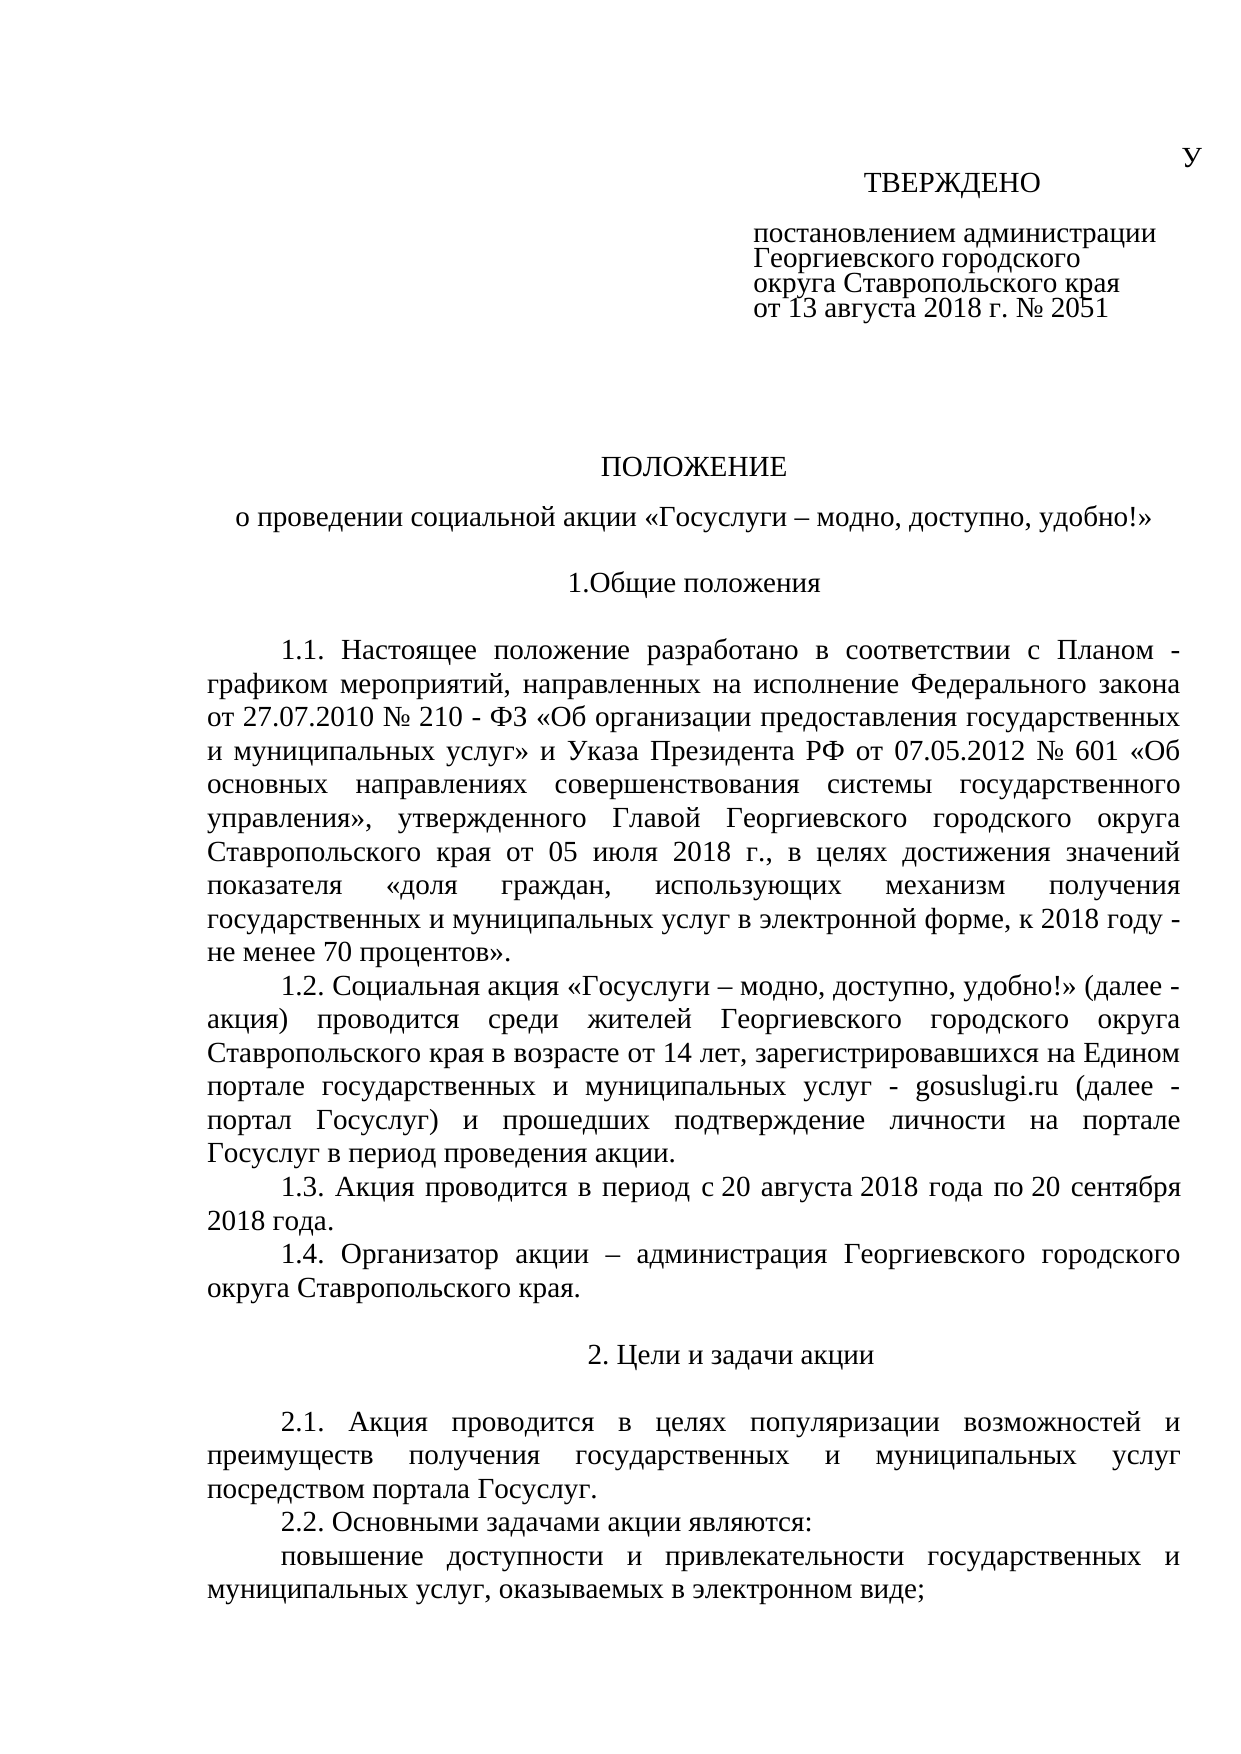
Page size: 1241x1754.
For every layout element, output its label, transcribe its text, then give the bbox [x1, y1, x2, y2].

text 1.Общие положения [207, 565, 1181, 599]
text 2. Цели и задачи акции [207, 1337, 1181, 1370]
text Георгиевского городского [207, 248, 1181, 273]
text повышение доступности и привлекательности государственных и муниципальных услуг, оказываемых в электронном виде; [207, 1538, 1181, 1605]
text постановлением администрации [207, 223, 1181, 248]
text о проведении социальной акции «Госуслуги – модно, доступно, удобно!» [207, 507, 1181, 532]
text 2.1. Акция проводится в целях популяризации возможностей и преимуществ получения государственных и муниципальных услуг посредством портала Госуслуг. [207, 1404, 1181, 1504]
text 2.2. Основными задачами акции являются: [207, 1504, 1181, 1538]
text 1.4. Организатор акции – администрация Георгиевского городского округа Ставропольского края. [207, 1236, 1181, 1303]
text от 13 августа 2018 г. № 2051 [207, 298, 1181, 323]
text УТВЕРЖДЕНО [723, 148, 1181, 198]
text 1.2. Социальная акция «Госуслуги – модно, доступно, удобно!» (далее - акция) проводится среди жителей Георгиевского городского округа Ставропольского края в возрасте от 14 лет, зарегистрировавшихся на Едином портале государственных и муниципальных услуг - gosuslugi.ru (далее - портал Госуслуг) и прошедших подтверждение личности на портале Госуслуг в период проведения акции. [207, 968, 1181, 1169]
text 1.3. Акция проводится в период с 20 августа 2018 года по 20 сентября 2018 года. [207, 1169, 1181, 1236]
text 1.1. Настоящее положение разработано в соответствии с Планом - графиком мероприятий, направленных на исполнение Федерального закона от 27.07.2010 № 210 - ФЗ «Об организации предоставления государственных и муниципальных услуг» и Указа Президента РФ от 07.05.2012 № 601 «Об основных направлениях совершенствования системы государственного управления», утвержденного Главой Георгиевского городского округа Ставропольского края от 05 июля 2018 г., в целях достижения значений показателя «доля граждан, использующих механизм получения государственных и муниципальных услуг в электронной форме, к 2018 году - не менее 70 процентов». [207, 632, 1181, 968]
text ПОЛОЖЕНИЕ [207, 457, 1181, 482]
text округа Ставропольского края [207, 273, 1181, 298]
